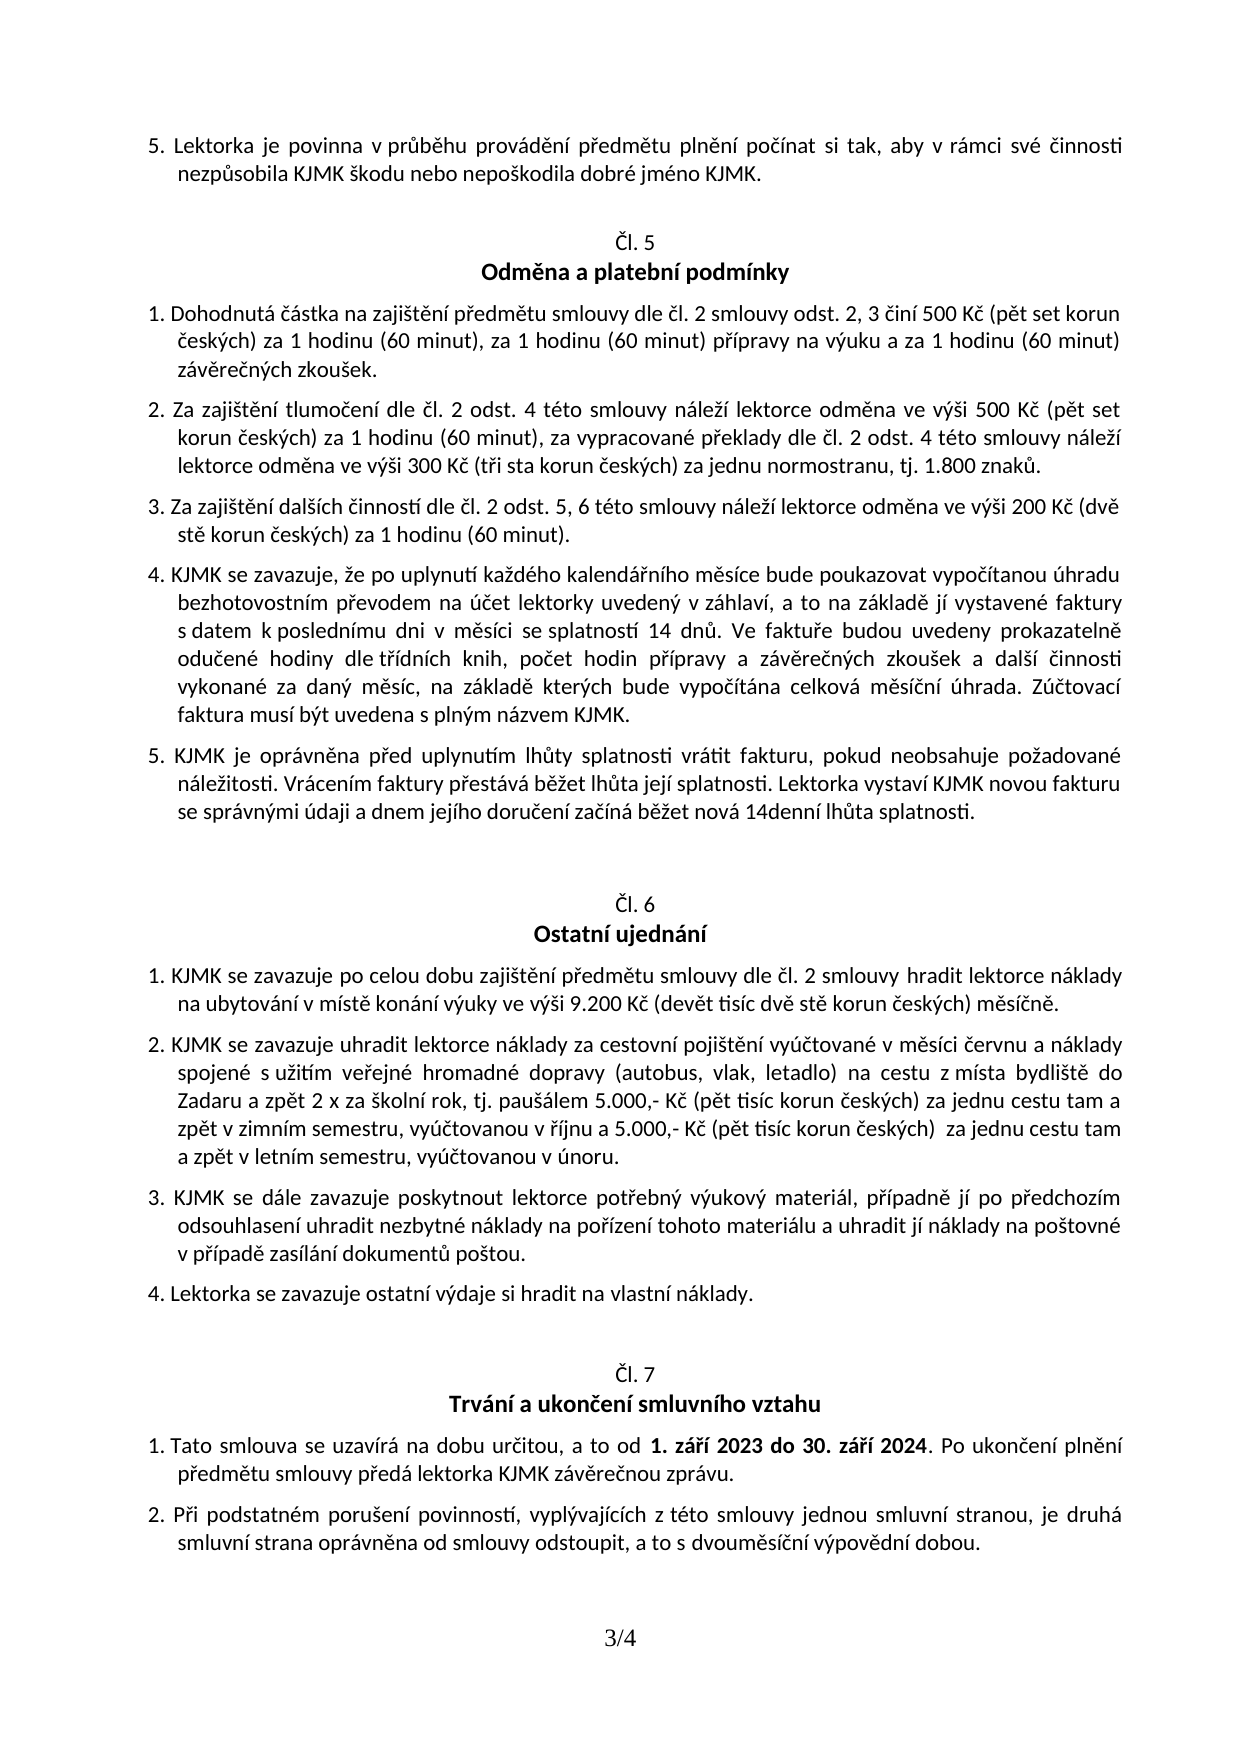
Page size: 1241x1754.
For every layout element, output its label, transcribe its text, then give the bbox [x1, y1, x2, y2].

text 1. KJMK se zavazuje po celou dobu zajištění předmětu smlouvy dle čl. 2 smlouvy hradit lektorce náklady na ubytování v místě konání výuky ve výši 9.200 Kč (devět tisíc dvě stě korun českých) měsíčně. [148, 962, 1123, 1018]
text 2. KJMK se zavazuje uhradit lektorce náklady za cestovní pojištění vyúčtované v měsíci červnu a náklady spojené s užitím veřejné hromadné dopravy (autobus, vlak, letadlo) na cestu z místa bydliště do Zadaru a zpět 2 x za školní rok, tj. paušálem 5.000,- Kč (pět tisíc korun českých) za jednu cestu tam a zpět v zimním semestru, vyúčtovanou v říjnu a 5.000,- Kč (pět tisíc korun českých) za jednu cestu tam a zpět v letním semestru, vyúčtovanou v únoru. [148, 1030, 1123, 1170]
text Čl. 7 [148, 1360, 1123, 1388]
text 1. Dohodnutá částka na zajištění předmětu smlouvy dle čl. 2 smlouvy odst. 2, 3 činí 500 Kč (pět set korun českých) za 1 hodinu (60 minut), za 1 hodinu (60 minut) přípravy na výuku a za 1 hodinu (60 minut) závěrečných zkoušek. [148, 299, 1123, 383]
text 2. Při podstatném porušení povinností, vyplývajících z této smlouvy jednou smluvní stranou, je druhá smluvní strana oprávněna od smlouvy odstoupit, a to s dvouměsíční výpovědní dobou. [148, 1500, 1123, 1556]
text 5. KJMK je oprávněna před uplynutím lhůty splatnosti vrátit fakturu, pokud neobsahuje požadované náležitosti. Vrácením faktury přestává běžet lhůta její splatnosti. Lektorka vystaví KJMK novou fakturu se správnými údaji a dnem jejího doručení začíná běžet nová 14denní lhůta splatnosti. [148, 741, 1123, 825]
text 3. Za zajištění dalších činností dle čl. 2 odst. 5, 6 této smlouvy náleží lektorce odměna ve výši 200 Kč (dvě stě korun českých) za 1 hodinu (60 minut). [148, 492, 1123, 548]
text 3. KJMK se dále zavazuje poskytnout lektorce potřebný výukový materiál, případně jí po předchozím odsouhlasení uhradit nezbytné náklady na pořízení tohoto materiálu a uhradit jí náklady na poštovné v případě zasílání dokumentů poštou. [148, 1183, 1123, 1267]
text Ostatní ujednání [148, 918, 1093, 949]
text 4. Lektorka se zavazuje ostatní výdaje si hradit na vlastní náklady. [148, 1279, 1123, 1307]
text Čl. 5 [148, 228, 1123, 256]
text 2. Za zajištění tlumočení dle čl. 2 odst. 4 této smlouvy náleží lektorce odměna ve výši 500 Kč (pět set korun českých) za 1 hodinu (60 minut), za vypracované překlady dle čl. 2 odst. 4 této smlouvy náleží lektorce odměna ve výši 300 Kč (tři sta korun českých) za jednu normostranu, tj. 1.800 znaků. [148, 395, 1123, 479]
text 5. Lektorka je povinna v průběhu provádění předmětu plnění počínat si tak, aby v rámci své činnosti nezpůsobila KJMK škodu nebo nepoškodila dobré jméno KJMK. [148, 131, 1123, 187]
text 1. Tato smlouva se uzavírá na dobu určitou, a to od 1. září 2023 do 30. září 2024. Po ukončení plnění předmětu smlouvy předá lektorka KJMK závěrečnou zprávu. [148, 1431, 1123, 1487]
text 4. KJMK se zavazuje, že po uplynutí každého kalendářního měsíce bude poukazovat vypočítanou úhradu bezhotovostním převodem na účet lektorky uvedený v záhlaví, a to na základě jí vystavené faktury s datem k poslednímu dni v měsíci se splatností 14 dnů. Ve faktuře budou uvedeny prokazatelně odučené hodiny dle třídních knih, počet hodin přípravy a závěrečných zkoušek a další činnosti vykonané za daný měsíc, na základě kterých bude vypočítána celková měsíční úhrada. Zúčtovací faktura musí být uvedena s plným názvem KJMK. [148, 560, 1123, 728]
text Čl. 6 [148, 891, 1123, 918]
text Trvání a ukončení smluvního vztahu [148, 1388, 1123, 1419]
text Odměna a platební podmínky [148, 256, 1123, 286]
